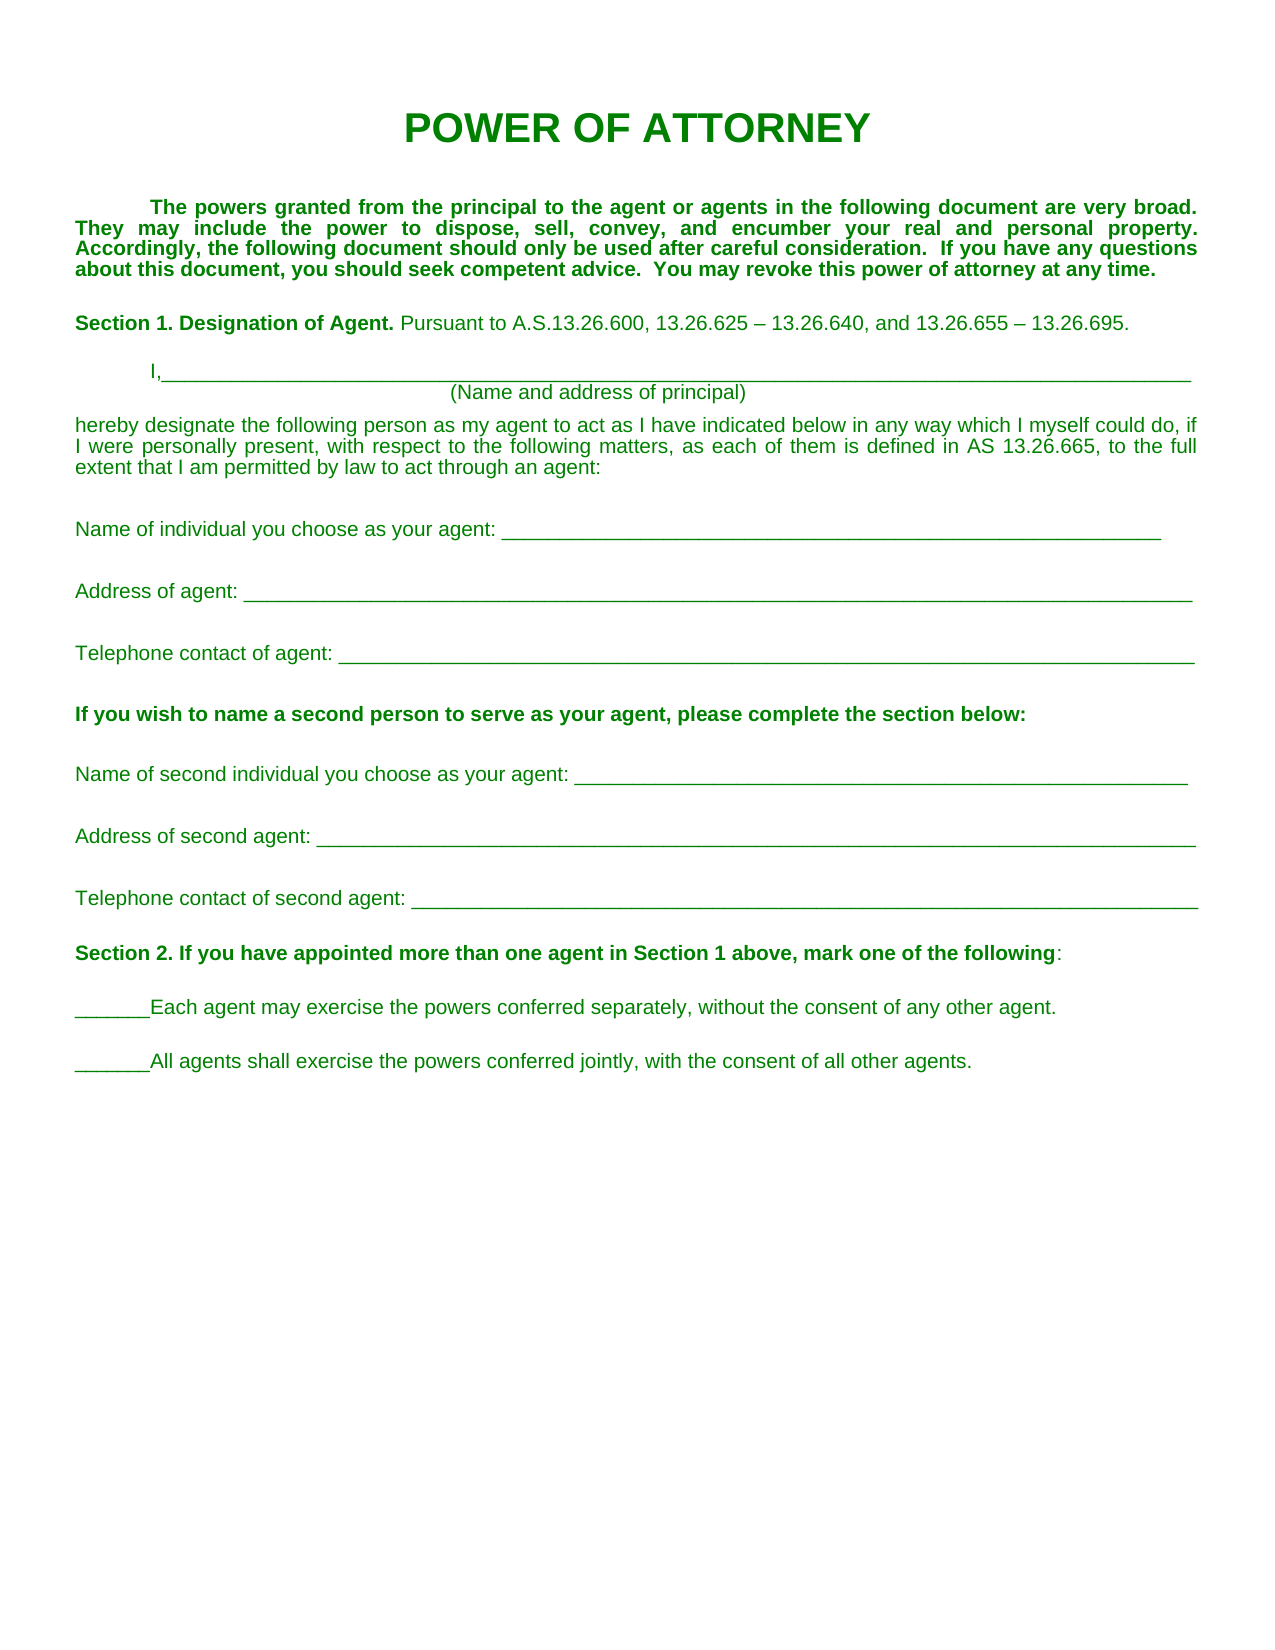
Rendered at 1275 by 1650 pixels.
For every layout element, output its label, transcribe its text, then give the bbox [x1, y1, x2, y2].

text hereby designate the following person as my agent to act as I have indicated below in any way which I myself could do, if I were personally present, with respect to the following matters, as each of them is defined in AS 13.26.665, to the full extent that I am permitted by law to act through an agent: [75, 416, 1200, 479]
text Telephone contact of second agent: ____________________________________________________________________ [75, 889, 1200, 910]
text The powers granted from the principal to the agent or agents in the following document are very broad. They may include the power to dispose, sell, convey, and encumber your real and personal property. Accordingly, the following document should only be used after careful consideration. If you have any questions about this document, you should seek competent advice. You may revoke this power of attorney at any time. [75, 197, 1200, 281]
text Section 1. Designation of Agent. Pursuant to A.S.13.26.600, 13.26.625 – 13.26.640, and 13.26.655 – 13.26.695. [75, 314, 1200, 335]
text Telephone contact of agent: __________________________________________________________________________ [75, 644, 1200, 665]
text If you wish to name a second person to serve as your agent, please complete the section below: [75, 704, 1200, 725]
text I,_________________________________________________________________________________________ [75, 359, 1200, 383]
text Name of second individual you choose as your agent: _____________________________________________________ [75, 765, 1200, 786]
text (Name and address of principal) [75, 383, 1200, 404]
text Each agent may exercise the powers conferred separately, without the consent of any other agent. [75, 997, 1200, 1018]
text Section 2. If you have appointed more than one agent in Section 1 above, mark one of the following: [75, 943, 1200, 964]
text POWER OF ATTORNEY [75, 104, 1200, 152]
text Address of second agent: ____________________________________________________________________________ [75, 827, 1200, 848]
text Name of individual you choose as your agent: _________________________________________________________ [75, 520, 1200, 541]
text All agents shall exercise the powers conferred jointly, with the consent of all other agents. [75, 1052, 1200, 1072]
text Address of agent: __________________________________________________________________________________ [75, 582, 1200, 603]
